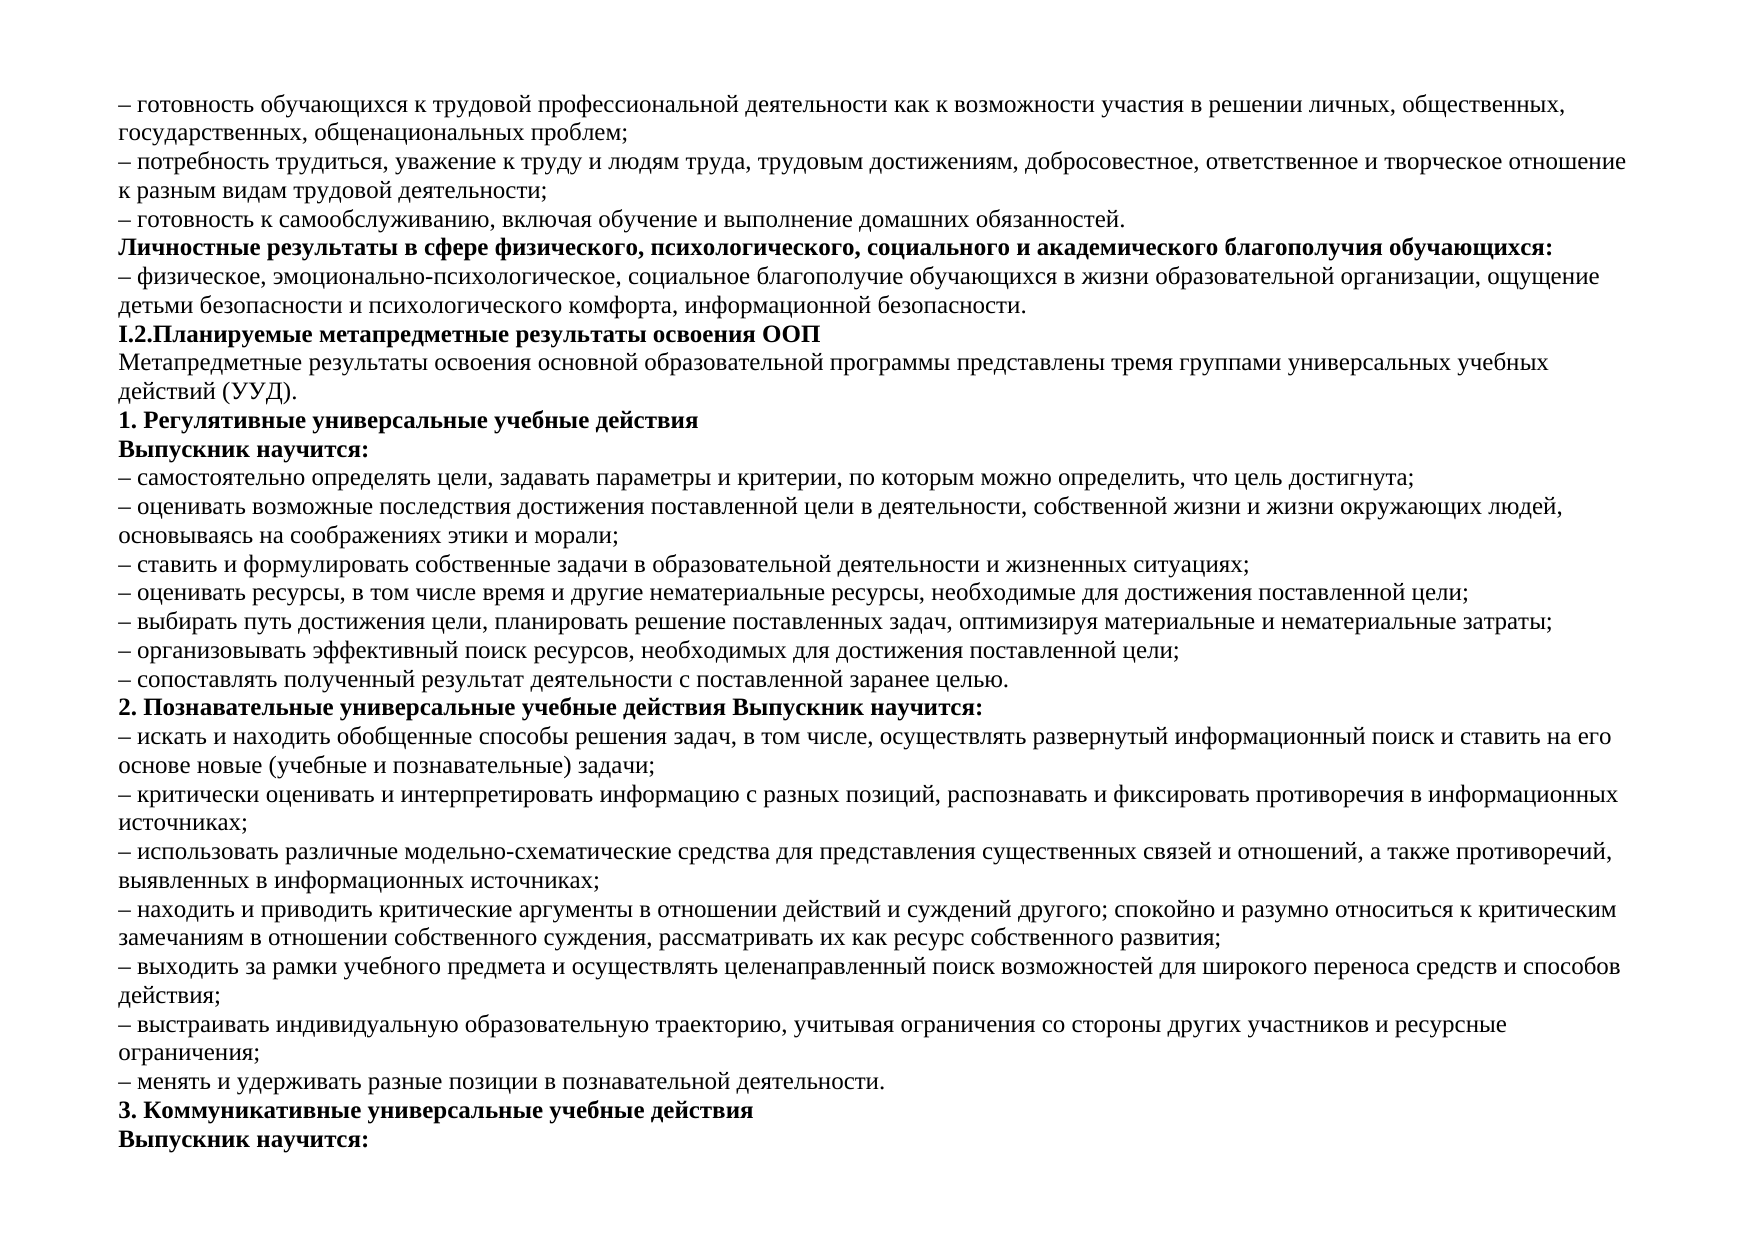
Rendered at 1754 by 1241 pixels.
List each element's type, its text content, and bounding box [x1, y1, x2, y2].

text – физическое, эмоционально-психологическое, социальное благополучие обучающихся в жизни образовательной организации, ощущение детьми безопасности и психологического комфорта, информационной безопасности. [118, 261, 1636, 319]
text Выпускник научится: [118, 434, 1636, 462]
text – выходить за рамки учебного предмета и осуществлять целенаправленный поиск возможностей для широкого переноса средств и способов действия; [118, 951, 1636, 1009]
text – находить и приводить критические аргументы в отношении действий и суждений другого; спокойно и разумно относиться к критическим замечаниям в отношении собственного суждения, рассматривать их как ресурс собственного развития; [118, 894, 1636, 951]
text – выстраивать индивидуальную образовательную траекторию, учитывая ограничения со стороны других участников и ресурсные ограничения; [118, 1009, 1636, 1066]
text I.2.Планируемые метапредметные результаты освоения ООП [118, 319, 1636, 347]
text – самостоятельно определять цели, задавать параметры и критерии, по которым можно определить, что цель достигнута; [118, 462, 1636, 491]
text 2. Познавательные универсальные учебные действия Выпускник научится: [118, 692, 1636, 721]
text – менять и удерживать разные позиции в познавательной деятельности. [118, 1066, 1636, 1095]
text – использовать различные модельно-схематические средства для представления существенных связей и отношений, а также противоречий, выявленных в информационных источниках; [118, 836, 1636, 894]
text Личностные результаты в сфере физического, психологического, социального и академического благополучия обучающихся: [118, 232, 1636, 261]
text – ставить и формулировать собственные задачи в образовательной деятельности и жизненных ситуациях; [118, 549, 1636, 577]
text к разным видам трудовой деятельности; [118, 175, 1636, 204]
text – потребность трудиться, уважение к труду и людям труда, трудовым достижениям, добросовестное, ответственное и творческое отношение [118, 146, 1636, 175]
text 3. Коммуникативные универсальные учебные действия [118, 1095, 1636, 1124]
text Метапредметные результаты освоения основной образовательной программы представлены тремя группами универсальных учебных действий (УУД). [118, 347, 1636, 405]
text – готовность обучающихся к трудовой профессиональной деятельности как к возможности участия в решении личных, общественных, государственных, общенациональных проблем; [118, 89, 1636, 146]
text 1. Регулятивные универсальные учебные действия [118, 405, 1636, 434]
text – оценивать ресурсы, в том числе время и другие нематериальные ресурсы, необходимые для достижения поставленной цели; [118, 577, 1636, 606]
text – критически оценивать и интерпретировать информацию с разных позиций, распознавать и фиксировать противоречия в информационных источниках; [118, 779, 1636, 836]
text – организовывать эффективный поиск ресурсов, необходимых для достижения поставленной цели; [118, 635, 1636, 664]
text – искать и находить обобщенные способы решения задач, в том числе, осуществлять развернутый информационный поиск и ставить на его основе новые (учебные и познавательные) задачи; [118, 721, 1636, 779]
text – готовность к самообслуживанию, включая обучение и выполнение домашних обязанностей. [118, 204, 1636, 232]
text – оценивать возможные последствия достижения поставленной цели в деятельности, собственной жизни и жизни окружающих людей, основываясь на соображениях этики и морали; [118, 491, 1636, 549]
text Выпускник научится: [118, 1124, 1636, 1152]
text – выбирать путь достижения цели, планировать решение поставленных задач, оптимизируя материальные и нематериальные затраты; [118, 606, 1636, 635]
text – сопоставлять полученный результат деятельности с поставленной заранее целью. [118, 664, 1636, 692]
